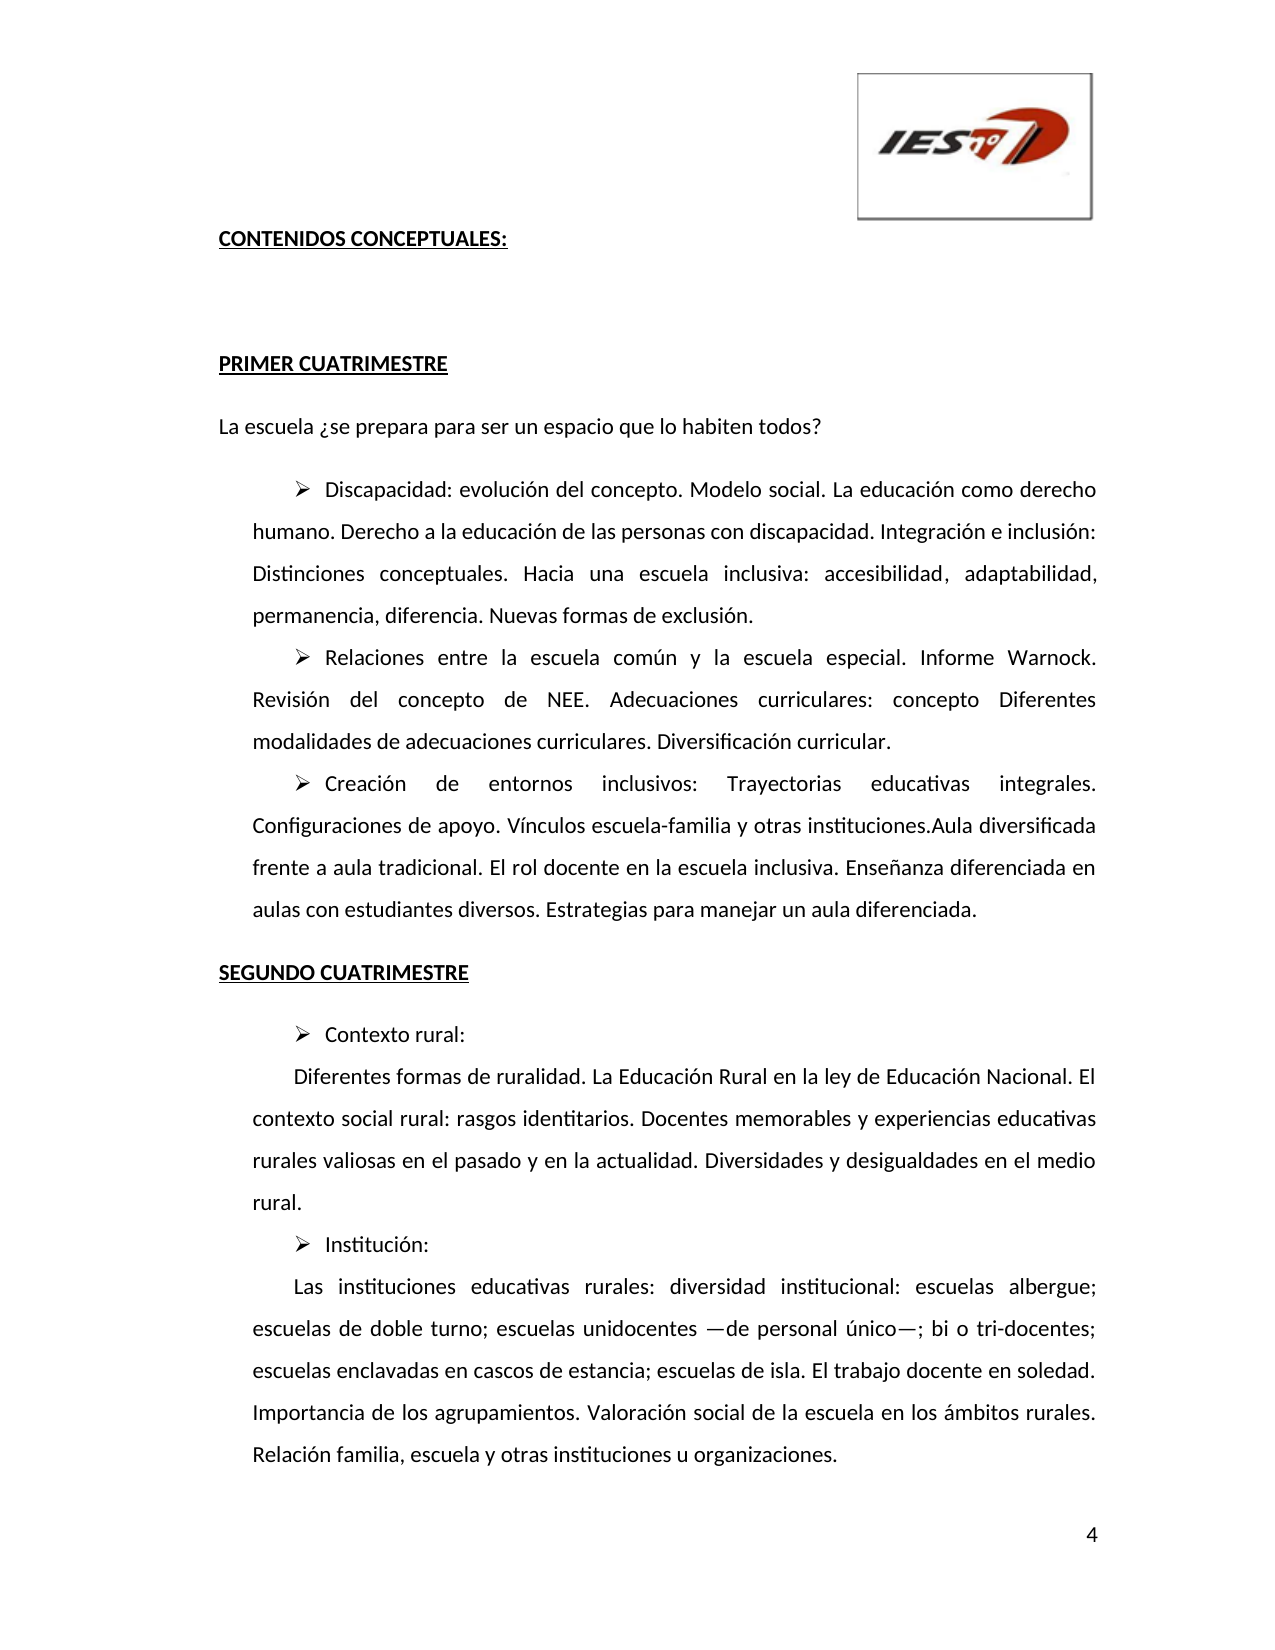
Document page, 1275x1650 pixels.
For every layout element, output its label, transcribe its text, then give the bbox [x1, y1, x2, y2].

list Diferentes formas de ruralidad. La Educación Rural en la ley de Educación Nacional. El contexto social rural: rasgos identitarios. Docentes memorables y experiencias educativas rurales valiosas en el pasado y en la actualidad. Diversidades y desigualdades en el medio rural. [252, 1062, 1098, 1216]
list Relaciones entre la escuela común y la escuela especial. Informe Warnock. Revisión del concepto de NEE. Adecuaciones curriculares: concepto Diferentes modalidades de adecuaciones curriculares. Diversificación curricular. [252, 643, 1098, 755]
text PRIMER CUATRIMESTRE [177, 349, 1098, 377]
picture [857, 73, 1098, 224]
list Institución: [252, 1230, 1098, 1258]
list Las instituciones educativas rurales: diversidad institucional: escuelas albergue; escuelas de doble turno; escuelas unidocentes —de personal único—; bi o tri-docentes; escuelas enclavadas en cascos de estancia; escuelas de isla. El trabajo docente en soledad. Importancia de los agrupamientos. Valoración social de la escuela en los ámbitos rurales. Relación familia, escuela y otras instituciones u organizaciones. [252, 1272, 1098, 1468]
text La escuela ¿se prepara para ser un espacio que lo habiten todos? [177, 412, 1098, 440]
list Contexto rural: [252, 1020, 1098, 1048]
list Creación de entornos inclusivos: Trayectorias educativas integrales. Configuraciones de apoyo. Vínculos escuela-familia y otras instituciones.Aula diversificada frente a aula tradicional. El rol docente en la escuela inclusiva. Enseñanza diferenciada en aulas con estudiantes diversos. Estrategias para manejar un aula diferenciada. [252, 769, 1098, 923]
list Discapacidad: evolución del concepto. Modelo social. La educación como derecho humano. Derecho a la educación de las personas con discapacidad. Integración e inclusión: Distinciones conceptuales. Hacia una escuela inclusiva: accesibilidad, adaptabilidad, permanencia, diferencia. Nuevas formas de exclusión. [252, 475, 1098, 629]
text SEGUNDO CUATRIMESTRE [177, 958, 1098, 986]
text CONTENIDOS CONCEPTUALES: [177, 224, 1098, 252]
